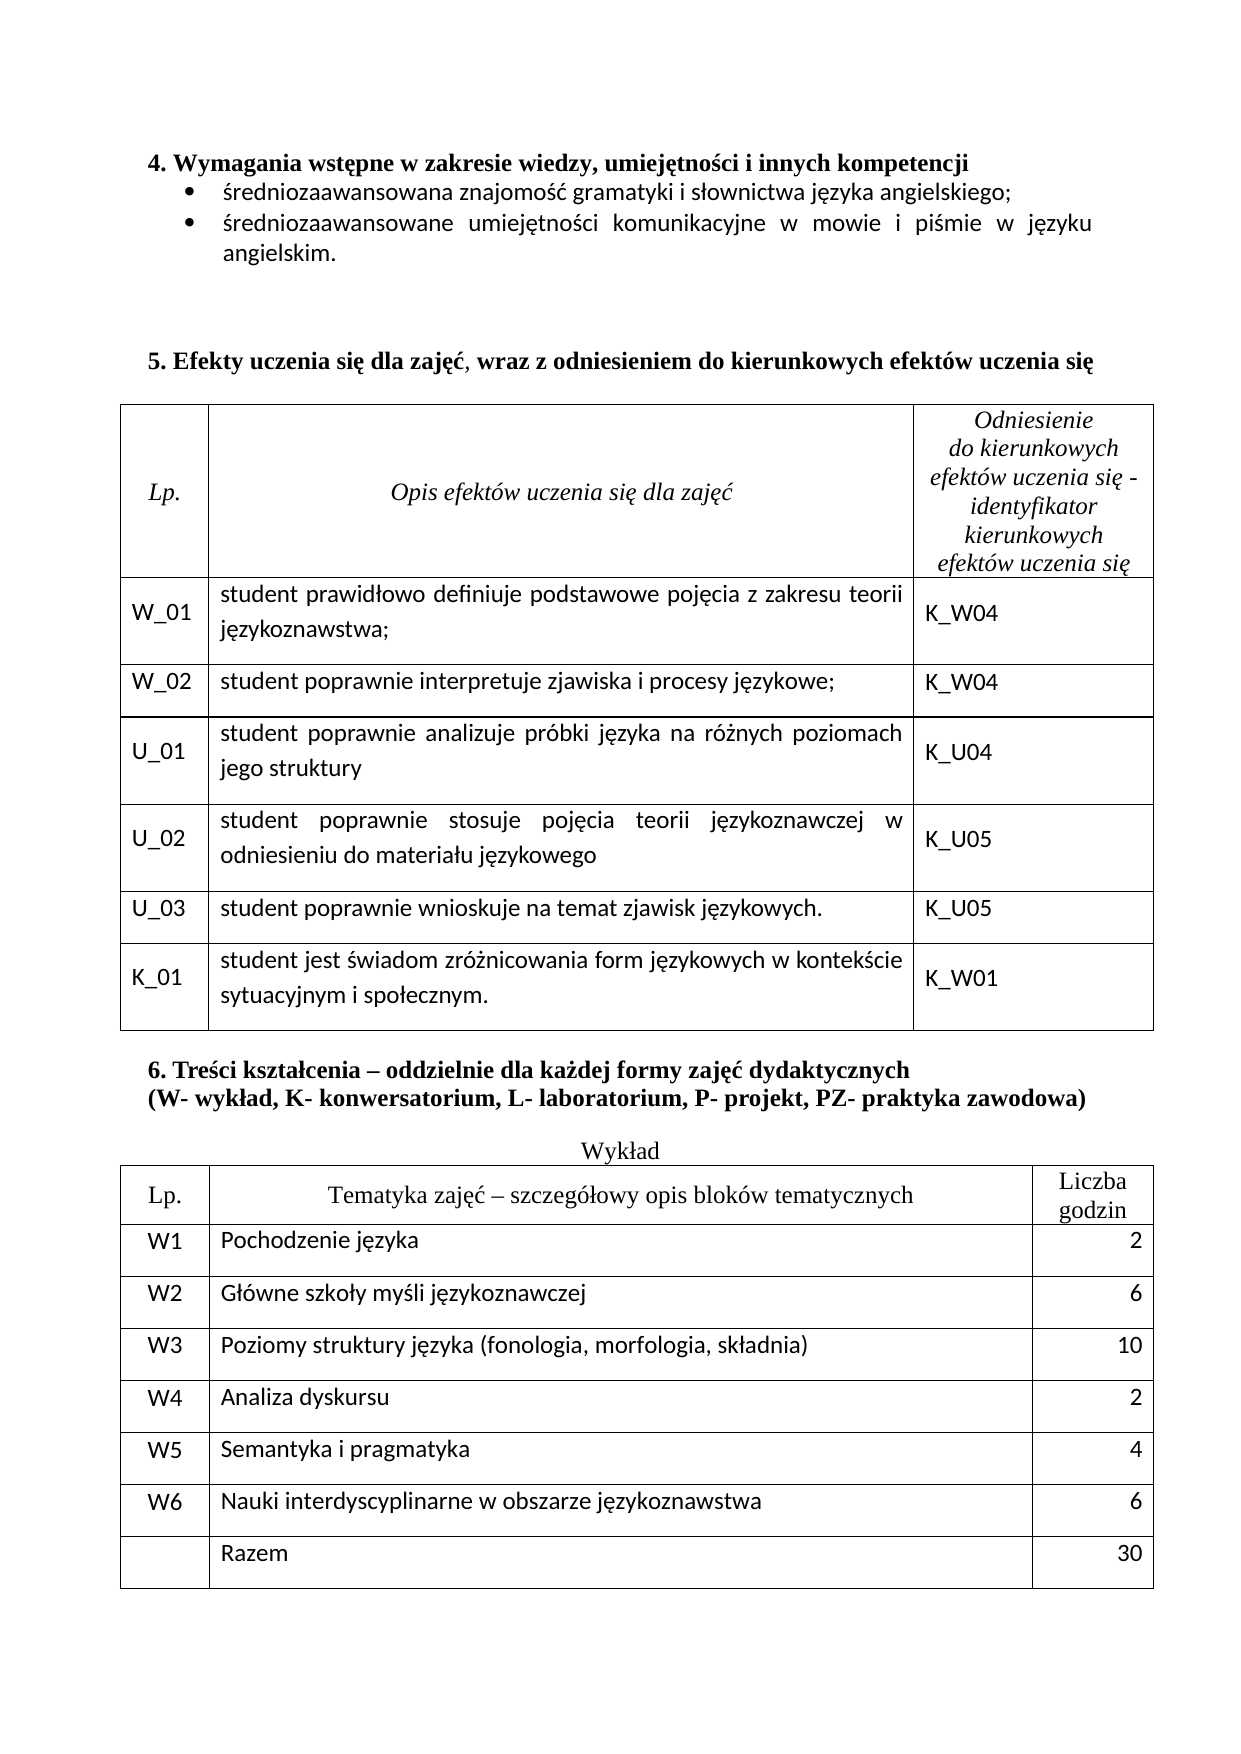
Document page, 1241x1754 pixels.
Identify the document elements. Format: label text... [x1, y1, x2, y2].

table_header Lp. [121, 1166, 209, 1223]
table_cell Pochodzenie języka [210, 1225, 1032, 1276]
table_cell [121, 1537, 209, 1588]
table_cell W4 [121, 1381, 209, 1432]
table_cell Razem [210, 1537, 1032, 1588]
table_cell W3 [121, 1329, 209, 1380]
table_cell K_W04 [914, 665, 1153, 716]
table_cell student poprawnie interpretuje zjawiska i procesy językowe; [209, 665, 913, 716]
table_cell Główne szkoły myśli językoznawczej [210, 1277, 1032, 1328]
table_header Lp. [121, 405, 208, 577]
text Wykład [148, 1136, 1093, 1165]
table_cell student poprawnie stosuje pojęcia teorii językoznawczej w odniesieniu do materiału językowego [209, 805, 913, 891]
table_cell W_01 [121, 578, 208, 664]
table_cell K_W01 [914, 944, 1153, 1030]
table_cell U_02 [121, 805, 208, 891]
table_cell W6 [121, 1485, 209, 1536]
table_cell student poprawnie analizuje próbki języka na różnych poziomach jego struktury [209, 718, 913, 803]
table_cell U_01 [121, 718, 208, 803]
table_cell 10 [1033, 1329, 1153, 1380]
table_cell student poprawnie wnioskuje na temat zjawisk językowych. [209, 892, 913, 943]
table_header Opis efektów uczenia się dla zajęć [209, 405, 913, 577]
table_cell 6 [1033, 1485, 1153, 1536]
table_cell W1 [121, 1225, 209, 1276]
table_cell K_U05 [914, 805, 1153, 891]
text 6. Treści kształcenia – oddzielnie dla każdej formy zajęć dydaktycznych [148, 1055, 1093, 1083]
table_cell Semantyka i pragmatyka [210, 1433, 1032, 1484]
table_cell Analiza dyskursu [210, 1381, 1032, 1432]
text (W- wykład, K- konwersatorium, L- laboratorium, P- projekt, PZ- praktyka zawodowa) [148, 1083, 1093, 1112]
table_cell K_01 [121, 944, 208, 1030]
table_cell K_U05 [914, 892, 1153, 943]
table_cell 2 [1033, 1225, 1153, 1276]
table_cell K_W04 [914, 578, 1153, 664]
table_cell W_02 [121, 665, 208, 716]
table_cell W2 [121, 1277, 209, 1328]
table_cell W5 [121, 1433, 209, 1484]
table_cell Nauki interdyscyplinarne w obszarze językoznawstwa [210, 1485, 1032, 1536]
text 5. Efekty uczenia się dla zajęć, wraz z odniesieniem do kierunkowych efektów uczenia się [148, 346, 1181, 375]
list średniozaawansowane umiejętności komunikacyjne w mowie i piśmie w języku angielskim. [185, 207, 1093, 268]
table_cell K_U04 [914, 718, 1153, 803]
table_cell 4 [1033, 1433, 1153, 1484]
table_cell 30 [1033, 1537, 1153, 1588]
text 4. Wymagania wstępne w zakresie wiedzy, umiejętności i innych kompetencji [148, 148, 1093, 176]
table_cell 6 [1033, 1277, 1153, 1328]
table_cell U_03 [121, 892, 208, 943]
list średniozaawansowana znajomość gramatyki i słownictwa języka angielskiego; [185, 176, 1093, 207]
table_cell Poziomy struktury języka (fonologia, morfologia, składnia) [210, 1329, 1032, 1380]
table_cell student jest świadom zróżnicowania form językowych w kontekście sytuacyjnym i społecznym. [209, 944, 913, 1030]
table_header Tematyka zajęć – szczegółowy opis bloków tematycznych [210, 1166, 1032, 1223]
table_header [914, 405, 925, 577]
table_header Liczba godzin [1033, 1166, 1153, 1223]
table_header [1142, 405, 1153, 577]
table_cell 2 [1033, 1381, 1153, 1432]
table_cell student prawidłowo definiuje podstawowe pojęcia z zakresu teorii językoznawstwa; [209, 578, 913, 664]
